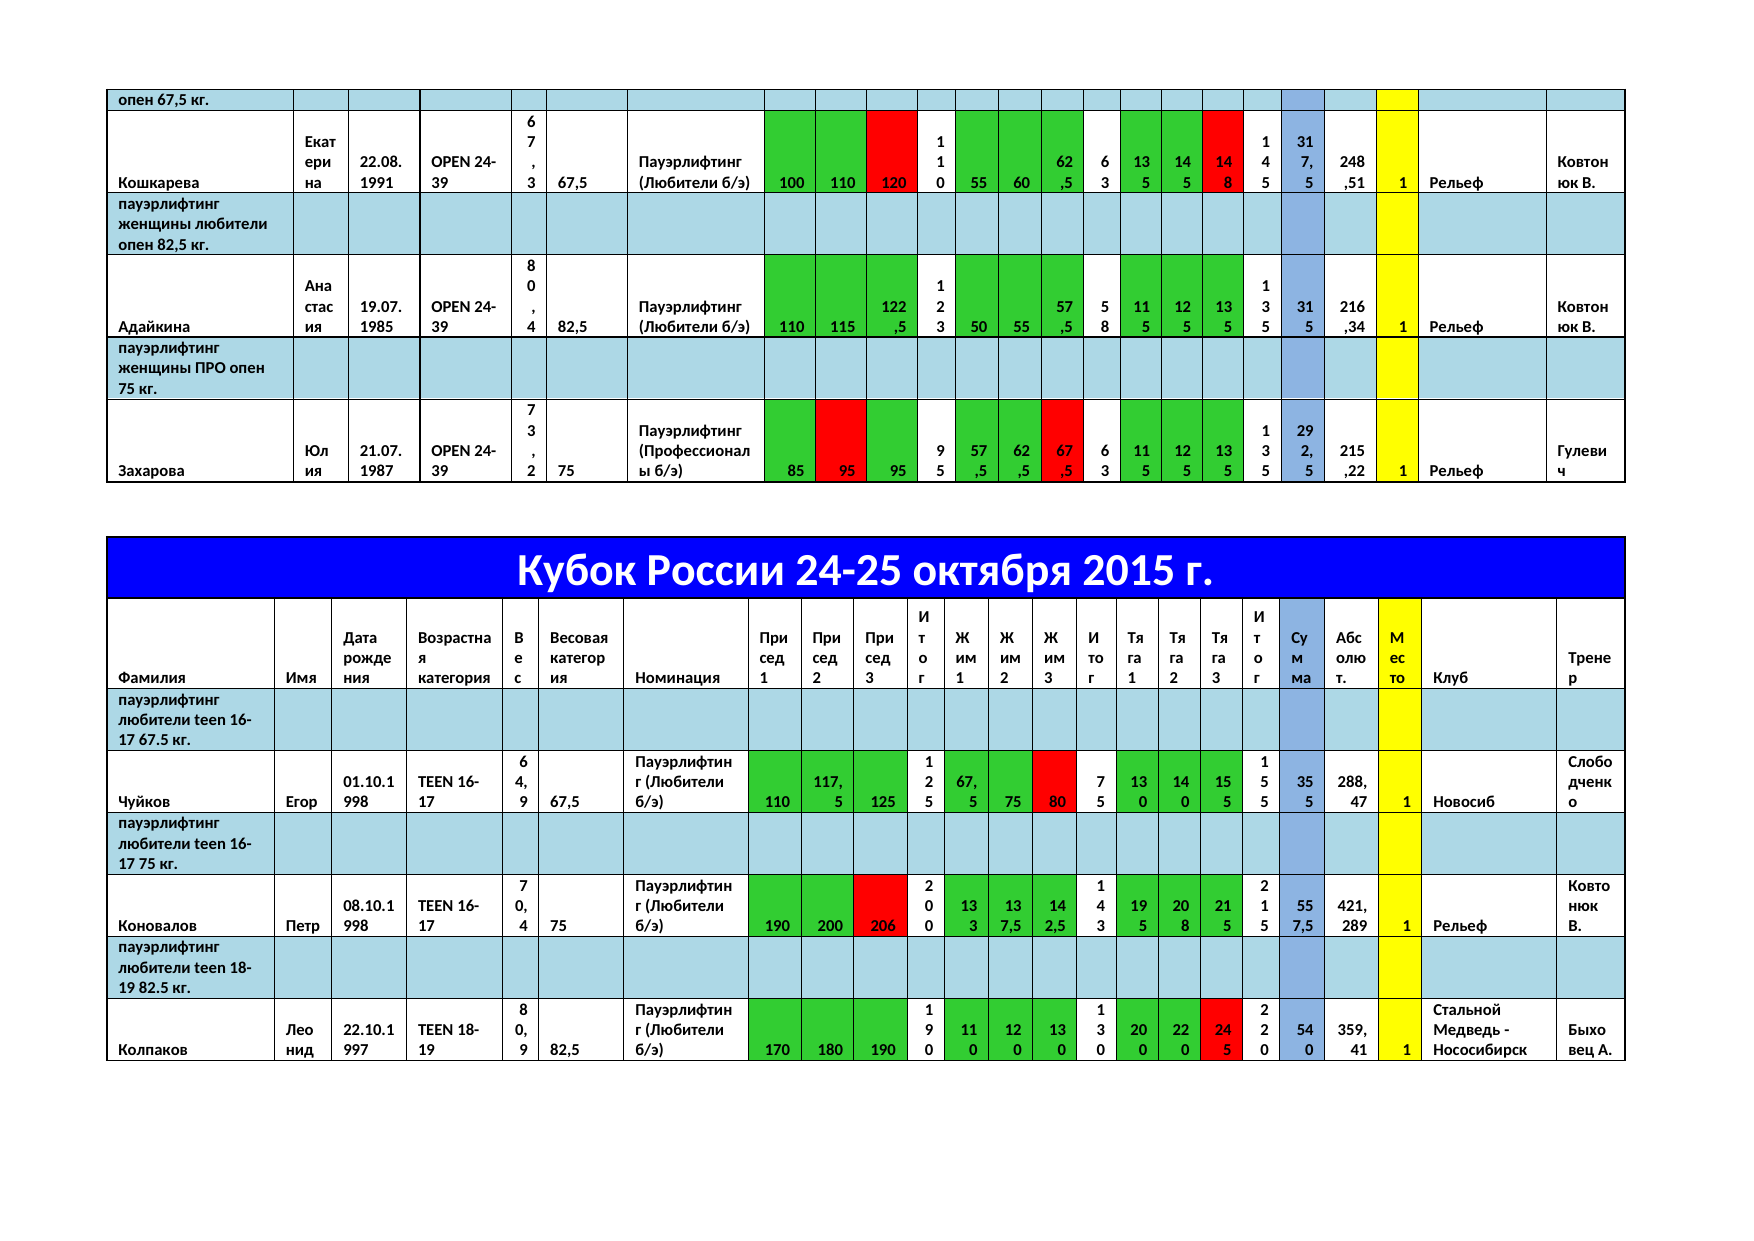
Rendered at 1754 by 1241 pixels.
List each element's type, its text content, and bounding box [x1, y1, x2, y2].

table_cell 82,5 [539, 999, 623, 1060]
table_cell Жим 2 [989, 599, 1032, 688]
table_cell 110 [765, 255, 815, 336]
table_cell [294, 338, 348, 398]
table_cell [407, 937, 502, 998]
table_cell [539, 813, 623, 874]
table_cell [999, 90, 1041, 110]
table_cell Стальной Медведь -Нососибирск [1422, 999, 1556, 1060]
table_cell [628, 338, 764, 398]
table_cell [512, 193, 546, 254]
table_cell 135 [1121, 111, 1161, 192]
table_cell OPEN 24-39 [421, 400, 511, 481]
table_cell Вес [503, 599, 538, 688]
table_cell 67,5 [945, 751, 988, 812]
table_cell 155 [1243, 751, 1279, 812]
table_cell 1 [1377, 255, 1418, 336]
table_cell [1117, 689, 1158, 750]
table_cell [945, 689, 988, 750]
table_cell Жим 3 [1033, 599, 1076, 688]
table_cell 01.10.1998 [332, 751, 406, 812]
table_cell Пауэрлифтинг (Любители б/э) [624, 751, 748, 812]
table_cell [816, 193, 866, 254]
table_cell 125 [908, 751, 944, 812]
table_cell 135 [1244, 255, 1281, 336]
table_cell Присед 3 [854, 599, 907, 688]
table_cell 110 [816, 111, 866, 192]
table_cell [275, 813, 331, 874]
table_cell [1422, 813, 1556, 874]
table_cell [349, 90, 419, 110]
table_cell 122,5 [867, 255, 917, 336]
table_cell 70,4 [503, 875, 538, 936]
table_cell [275, 937, 331, 998]
table_cell [512, 90, 546, 110]
table_cell [1419, 90, 1546, 110]
table_cell [503, 813, 538, 874]
table_cell [1121, 193, 1161, 254]
table_cell [1422, 937, 1556, 998]
table_cell 248,51 [1325, 111, 1376, 192]
table_cell [624, 813, 748, 874]
table_cell 206 [854, 875, 907, 936]
table_cell 95 [816, 400, 866, 481]
table_cell 73,2 [512, 400, 546, 481]
table_cell Дата рождения [332, 599, 406, 688]
table_cell 208 [1159, 875, 1200, 936]
table_cell [539, 689, 623, 750]
table_cell 55 [999, 255, 1041, 336]
table_cell 62,5 [1042, 111, 1083, 192]
table_cell 130 [1077, 999, 1116, 1060]
table_cell OPEN 24-39 [421, 111, 511, 192]
table_cell 135 [1203, 400, 1243, 481]
table_cell 200 [802, 875, 853, 936]
table_cell [1077, 689, 1116, 750]
table_cell 190 [749, 875, 801, 936]
table_cell Итог [1243, 599, 1279, 688]
table_cell Пауэрлифтинг (Профессионалы б/э) [628, 400, 764, 481]
table_cell 143 [1077, 875, 1116, 936]
table_cell [407, 689, 502, 750]
table_cell [1280, 813, 1324, 874]
table_cell Рельеф [1419, 400, 1546, 481]
table_cell Екатерина [294, 111, 348, 192]
table_cell [854, 689, 907, 750]
table_cell [749, 813, 801, 874]
table_cell [1243, 689, 1279, 750]
table_cell Место [1379, 599, 1421, 688]
table_cell 1 [1377, 400, 1418, 481]
table_cell 95 [867, 400, 917, 481]
table_cell [1033, 689, 1076, 750]
table_cell 63 [1084, 111, 1120, 192]
table_cell [918, 90, 955, 110]
table_cell 145 [1162, 111, 1202, 192]
table_cell [1557, 937, 1624, 998]
table_cell [989, 813, 1032, 874]
table_cell [1203, 193, 1243, 254]
table_cell 216,34 [1325, 255, 1376, 336]
table_cell Пауэрлифтинг (Любители б/э) [628, 111, 764, 192]
table_cell 148 [1203, 111, 1243, 192]
table_cell Имя [275, 599, 331, 688]
table_cell [918, 193, 955, 254]
table_cell [1280, 689, 1324, 750]
table_cell [749, 937, 801, 998]
table_cell [1325, 90, 1376, 110]
table_cell [294, 193, 348, 254]
table_cell [918, 338, 955, 398]
table_cell 110 [749, 751, 801, 812]
table_cell Колпаков [108, 999, 274, 1060]
table_cell [1033, 937, 1076, 998]
table_cell 115 [1121, 255, 1161, 336]
table_cell 145 [1244, 111, 1281, 192]
table_cell [1280, 937, 1324, 998]
table_cell 170 [749, 999, 801, 1060]
table_cell [1325, 338, 1376, 398]
table_cell [1159, 813, 1200, 874]
table_cell Номинация [624, 599, 748, 688]
table_cell Сумма [1280, 599, 1324, 688]
table_cell 75 [539, 875, 623, 936]
table_cell [945, 937, 988, 998]
table_cell [1077, 937, 1116, 998]
table_cell 95 [918, 400, 955, 481]
table_cell [1325, 689, 1378, 750]
table_cell [908, 813, 944, 874]
table_cell [421, 90, 511, 110]
table_cell Новосиб [1422, 751, 1556, 812]
table_cell Фамилия [108, 599, 274, 688]
table_cell Петр [275, 875, 331, 936]
table_cell 50 [956, 255, 998, 336]
table_cell 80,9 [503, 999, 538, 1060]
table_cell Кошкарева [108, 111, 293, 192]
table_cell [765, 193, 815, 254]
table_cell 190 [908, 999, 944, 1060]
table_cell [1203, 90, 1243, 110]
table_cell [1419, 338, 1546, 398]
table_cell 1 [1377, 111, 1418, 192]
table_cell 1 [1379, 751, 1421, 812]
table_cell [332, 813, 406, 874]
table_cell OPEN 24-39 [421, 255, 511, 336]
table_cell [1042, 193, 1083, 254]
table_cell 180 [802, 999, 853, 1060]
table_cell [1244, 193, 1281, 254]
table_cell [547, 193, 627, 254]
table_cell [802, 813, 853, 874]
table_cell [1243, 937, 1279, 998]
table_cell [349, 338, 419, 398]
table_cell 215 [1201, 875, 1242, 936]
table_cell [421, 193, 511, 254]
table_cell [624, 689, 748, 750]
table_cell Быховец А. [1557, 999, 1624, 1060]
table_cell [765, 90, 815, 110]
table_cell [1377, 90, 1418, 110]
table_cell 359,41 [1325, 999, 1378, 1060]
table_cell [1201, 689, 1242, 750]
table_cell Коновалов [108, 875, 274, 936]
table_cell 220 [1159, 999, 1200, 1060]
table_cell пауэрлифтинг женщины ПРО опен 75 кг. [108, 338, 293, 398]
table_cell [628, 193, 764, 254]
table_cell Рельеф [1419, 111, 1546, 192]
table_cell [1201, 813, 1242, 874]
table_cell [1379, 689, 1421, 750]
table_cell 55 [956, 111, 998, 192]
table_cell [1243, 813, 1279, 874]
table_cell [1282, 193, 1324, 254]
table_cell 200 [908, 875, 944, 936]
table_cell 355 [1280, 751, 1324, 812]
table_cell 315 [1282, 255, 1324, 336]
table_cell 115 [816, 255, 866, 336]
table_cell Присед 1 [749, 599, 801, 688]
table_cell 08.10.1998 [332, 875, 406, 936]
table_cell [1377, 338, 1418, 398]
table_cell TEEN 16-17 [407, 875, 502, 936]
table_cell 317,5 [1282, 111, 1324, 192]
table_cell Присед 2 [802, 599, 853, 688]
table_cell [1077, 813, 1116, 874]
table_cell Ковтонюк В. [1547, 255, 1624, 336]
table_cell 60 [999, 111, 1041, 192]
table_cell 540 [1280, 999, 1324, 1060]
table_cell 67,5 [547, 111, 627, 192]
table_cell пауэрлифтинг любители teen 16-17 67.5 кг. [108, 689, 274, 750]
table_cell 155 [1201, 751, 1242, 812]
table_cell [1162, 338, 1202, 398]
table_cell 125 [1162, 255, 1202, 336]
table_cell пауэрлифтинг любители teen 16-17 75 кг. [108, 813, 274, 874]
table_cell 292,5 [1282, 400, 1324, 481]
table_cell TEEN 16-17 [407, 751, 502, 812]
table_cell 57,5 [956, 400, 998, 481]
table_cell 67,3 [512, 111, 546, 192]
table_cell Юлия [294, 400, 348, 481]
table_cell [1159, 937, 1200, 998]
table_cell [1121, 90, 1161, 110]
table_cell 130 [1033, 999, 1076, 1060]
table_cell [421, 338, 511, 398]
table_cell [1377, 193, 1418, 254]
table_cell 21.07.1987 [349, 400, 419, 481]
table_cell 200 [1117, 999, 1158, 1060]
table_cell [1282, 338, 1324, 398]
table_cell Рельеф [1419, 255, 1546, 336]
table_cell Клуб [1422, 599, 1556, 688]
table_cell [1117, 813, 1158, 874]
table_cell Итог [908, 599, 944, 688]
table_cell 135 [1203, 255, 1243, 336]
table_cell 110 [945, 999, 988, 1060]
table_cell Абсолют. [1325, 599, 1378, 688]
table_cell [854, 813, 907, 874]
table_cell [1244, 338, 1281, 398]
table_cell [867, 193, 917, 254]
table_cell 135 [1244, 400, 1281, 481]
table_cell [908, 937, 944, 998]
table_cell Возрастная категория [407, 599, 502, 688]
table_cell [407, 813, 502, 874]
table_cell [999, 338, 1041, 398]
table_cell [989, 689, 1032, 750]
table_cell 557,5 [1280, 875, 1324, 936]
table_cell 117,5 [802, 751, 853, 812]
table_cell 220 [1243, 999, 1279, 1060]
table_cell 110 [918, 111, 955, 192]
table_cell Тренер [1557, 599, 1624, 688]
table_cell [294, 90, 348, 110]
table_cell Тяга 1 [1117, 599, 1158, 688]
table_cell [956, 193, 998, 254]
table_cell 421,289 [1325, 875, 1378, 936]
table_cell [332, 689, 406, 750]
table_cell [1042, 90, 1083, 110]
table_cell 75 [547, 400, 627, 481]
table_cell [1325, 193, 1376, 254]
table_cell пауэрлифтинг любители teen 18-19 82.5 кг. [108, 937, 274, 998]
table_cell Адайкина [108, 255, 293, 336]
table_cell 133 [945, 875, 988, 936]
table_cell Егор [275, 751, 331, 812]
table_cell [547, 338, 627, 398]
table_cell [1547, 338, 1624, 398]
table_cell 82,5 [547, 255, 627, 336]
table_cell 140 [1159, 751, 1200, 812]
table_cell 67,5 [539, 751, 623, 812]
table_cell [945, 813, 988, 874]
table_cell [503, 689, 538, 750]
table_cell [1201, 937, 1242, 998]
table_cell Пауэрлифтинг (Любители б/э) [628, 255, 764, 336]
table_cell [854, 937, 907, 998]
table_cell [1162, 90, 1202, 110]
table_cell Ковтонюк В. [1557, 875, 1624, 936]
table_cell [1084, 90, 1120, 110]
table_cell Итог [1077, 599, 1116, 688]
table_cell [108, 90, 293, 110]
table_cell 22.10.1997 [332, 999, 406, 1060]
table_cell 120 [867, 111, 917, 192]
table_cell [512, 338, 546, 398]
table_cell [999, 193, 1041, 254]
table_cell 75 [989, 751, 1032, 812]
table_cell [1162, 193, 1202, 254]
table_cell [1203, 338, 1243, 398]
table_cell [1159, 689, 1200, 750]
table_cell [275, 689, 331, 750]
table_cell [1042, 338, 1083, 398]
table_cell 142,5 [1033, 875, 1076, 936]
table_header Кубок России 24-25 октября 2015 г. [108, 538, 1624, 597]
table_cell 125 [854, 751, 907, 812]
table_cell 57,5 [1042, 255, 1083, 336]
table_cell 63 [1084, 400, 1120, 481]
table_cell [547, 90, 627, 110]
table_cell [1547, 90, 1624, 110]
table_cell [503, 937, 538, 998]
table_cell [816, 90, 866, 110]
table_cell 85 [765, 400, 815, 481]
table_cell [1121, 338, 1161, 398]
table_cell [1547, 193, 1624, 254]
table_cell [1244, 90, 1281, 110]
table_cell 80,4 [512, 255, 546, 336]
table_cell [1419, 193, 1546, 254]
table_cell 80 [1033, 751, 1076, 812]
table_cell 120 [989, 999, 1032, 1060]
table_cell [956, 338, 998, 398]
table_cell 19.07.1985 [349, 255, 419, 336]
table_cell [867, 90, 917, 110]
table_cell [908, 689, 944, 750]
table_cell 195 [1117, 875, 1158, 936]
table_cell Рельеф [1422, 875, 1556, 936]
table_cell [765, 338, 815, 398]
table_cell Гулевич [1547, 400, 1624, 481]
table_cell [349, 193, 419, 254]
table_cell 22.08.1991 [349, 111, 419, 192]
table_cell Пауэрлифтинг (Любители б/э) [624, 875, 748, 936]
table_cell [956, 90, 998, 110]
table_cell Жим 1 [945, 599, 988, 688]
table_cell [624, 937, 748, 998]
table_cell [1379, 813, 1421, 874]
table_cell [867, 338, 917, 398]
table_cell [802, 689, 853, 750]
table_cell [1033, 813, 1076, 874]
table_cell [1084, 193, 1120, 254]
table_cell [749, 689, 801, 750]
table_cell 67,5 [1042, 400, 1083, 481]
table_cell [1557, 689, 1624, 750]
table_cell Леонид [275, 999, 331, 1060]
table_cell 1 [1379, 999, 1421, 1060]
table_cell [332, 937, 406, 998]
table_cell [1325, 813, 1378, 874]
table_cell [802, 937, 853, 998]
table_cell [1282, 90, 1324, 110]
table_cell Ковтонюк В. [1547, 111, 1624, 192]
table_cell TEEN 18-19 [407, 999, 502, 1060]
table_cell 100 [765, 111, 815, 192]
table_cell 137,5 [989, 875, 1032, 936]
table_cell 215 [1243, 875, 1279, 936]
table_cell 215,22 [1325, 400, 1376, 481]
table_cell Захарова [108, 400, 293, 481]
table_cell 125 [1162, 400, 1202, 481]
table_cell 190 [854, 999, 907, 1060]
table_cell 130 [1117, 751, 1158, 812]
table_cell [539, 937, 623, 998]
table_cell [628, 90, 764, 110]
table_cell 245 [1201, 999, 1242, 1060]
table_cell Анастасия [294, 255, 348, 336]
table_cell [989, 937, 1032, 998]
table_cell Тяга 2 [1159, 599, 1200, 688]
table_cell 288,47 [1325, 751, 1378, 812]
table_cell [1084, 338, 1120, 398]
table_cell Чуйков [108, 751, 274, 812]
table_cell 62,5 [999, 400, 1041, 481]
table_cell Слободченко [1557, 751, 1624, 812]
table_cell [1325, 937, 1378, 998]
table_cell [1379, 937, 1421, 998]
table_cell Тяга 3 [1201, 599, 1242, 688]
table_cell [1117, 937, 1158, 998]
table_cell 115 [1121, 400, 1161, 481]
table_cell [624, 999, 748, 1060]
table_cell 123 [918, 255, 955, 336]
table_cell 58 [1084, 255, 1120, 336]
table_cell [816, 338, 866, 398]
table_cell 64,9 [503, 751, 538, 812]
table_cell 75 [1077, 751, 1116, 812]
table_cell [1557, 813, 1624, 874]
table_cell Весовая категория [539, 599, 623, 688]
table_cell пауэрлифтинг женщины любители опен 82,5 кг. [108, 193, 293, 254]
table_cell [1422, 689, 1556, 750]
table_cell 1 [1379, 875, 1421, 936]
